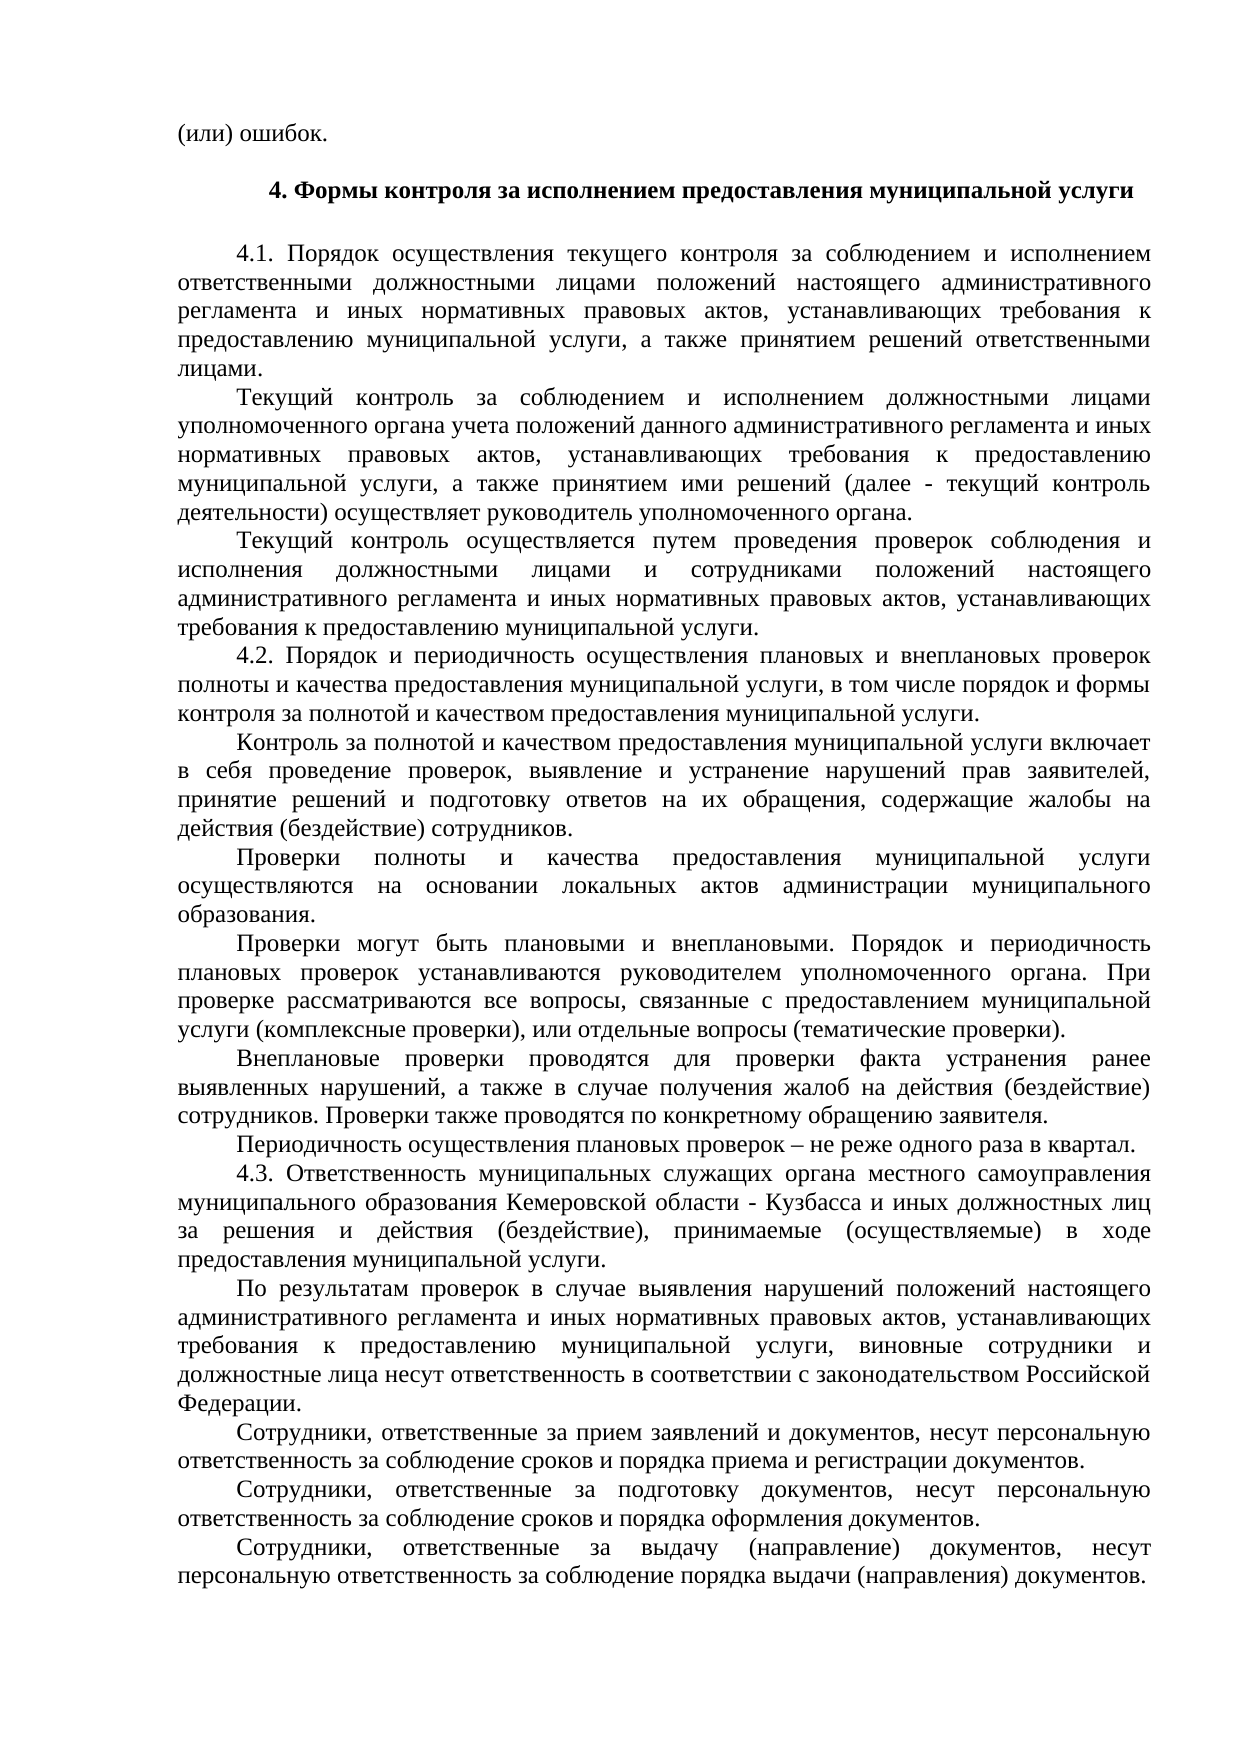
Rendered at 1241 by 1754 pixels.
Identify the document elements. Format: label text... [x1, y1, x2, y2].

text Проверки могут быть плановыми и внеплановыми. Порядок и периодичность плановых проверок устанавливаются руководителем уполномоченного органа. При проверке рассматриваются все вопросы, связанные с предоставлением муниципальной услуги (комплексные проверки), или отдельные вопросы (тематические проверки). [177, 928, 1152, 1043]
text Внеплановые проверки проводятся для проверки факта устранения ранее выявленных нарушений, а также в случае получения жалоб на действия (бездействие) сотрудников. Проверки также проводятся по конкретному обращению заявителя. [177, 1043, 1152, 1129]
text Текущий контроль осуществляется путем проведения проверок соблюдения и исполнения должностными лицами и сотрудниками положений настоящего административного регламента и иных нормативных правовых актов, устанавливающих требования к предоставлению муниципальной услуги. [177, 525, 1152, 640]
text По результатам проверок в случае выявления нарушений положений настоящего административного регламента и иных нормативных правовых актов, устанавливающих требования к предоставлению муниципальной услуги, виновные сотрудники и должностные лица несут ответственность в соответствии с законодательством Российской Федерации. [177, 1273, 1152, 1417]
text 4.3. Ответственность муниципальных служащих органа местного самоуправления муниципального образования Кемеровской области - Кузбасса и иных должностных лиц за решения и действия (бездействие), принимаемые (осуществляемые) в ходе предоставления муниципальной услуги. [177, 1158, 1152, 1273]
text 4.2. Порядок и периодичность осуществления плановых и внеплановых проверок полноты и качества предоставления муниципальной услуги, в том числе порядок и формы контроля за полнотой и качеством предоставления муниципальной услуги. [177, 640, 1152, 727]
text Сотрудники, ответственные за выдачу (направление) документов, несут персональную ответственность за соблюдение порядка выдачи (направления) документов. [177, 1532, 1152, 1589]
text Контроль за полнотой и качеством предоставления муниципальной услуги включает в себя проведение проверок, выявление и устранение нарушений прав заявителей, принятие решений и подготовку ответов на их обращения, содержащие жалобы на действия (бездействие) сотрудников. [177, 727, 1152, 842]
text Текущий контроль за соблюдением и исполнением должностными лицами уполномоченного органа учета положений данного административного регламента и иных нормативных правовых актов, устанавливающих требования к предоставлению муниципальной услуги, а также принятием ими решений (далее - текущий контроль деятельности) осуществляет руководитель уполномоченного органа. [177, 382, 1152, 525]
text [177, 118, 1152, 147]
text 4. Формы контроля за исполнением предоставления муниципальной услуги [177, 176, 1152, 204]
text 4.1. Порядок осуществления текущего контроля за соблюдением и исполнением ответственными должностными лицами положений настоящего административного регламента и иных нормативных правовых актов, устанавливающих требования к предоставлению муниципальной услуги, а также принятием решений ответственными лицами. [177, 238, 1152, 382]
text Проверки полноты и качества предоставления муниципальной услуги осуществляются на основании локальных актов администрации муниципального образования. [177, 842, 1152, 928]
text Сотрудники, ответственные за прием заявлений и документов, несут персональную ответственность за соблюдение сроков и порядка приема и регистрации документов. [177, 1417, 1152, 1474]
text Периодичность осуществления плановых проверок – не реже одного раза в квартал. [177, 1129, 1152, 1158]
text Сотрудники, ответственные за подготовку документов, несут персональную ответственность за соблюдение сроков и порядка оформления документов. [177, 1474, 1152, 1532]
